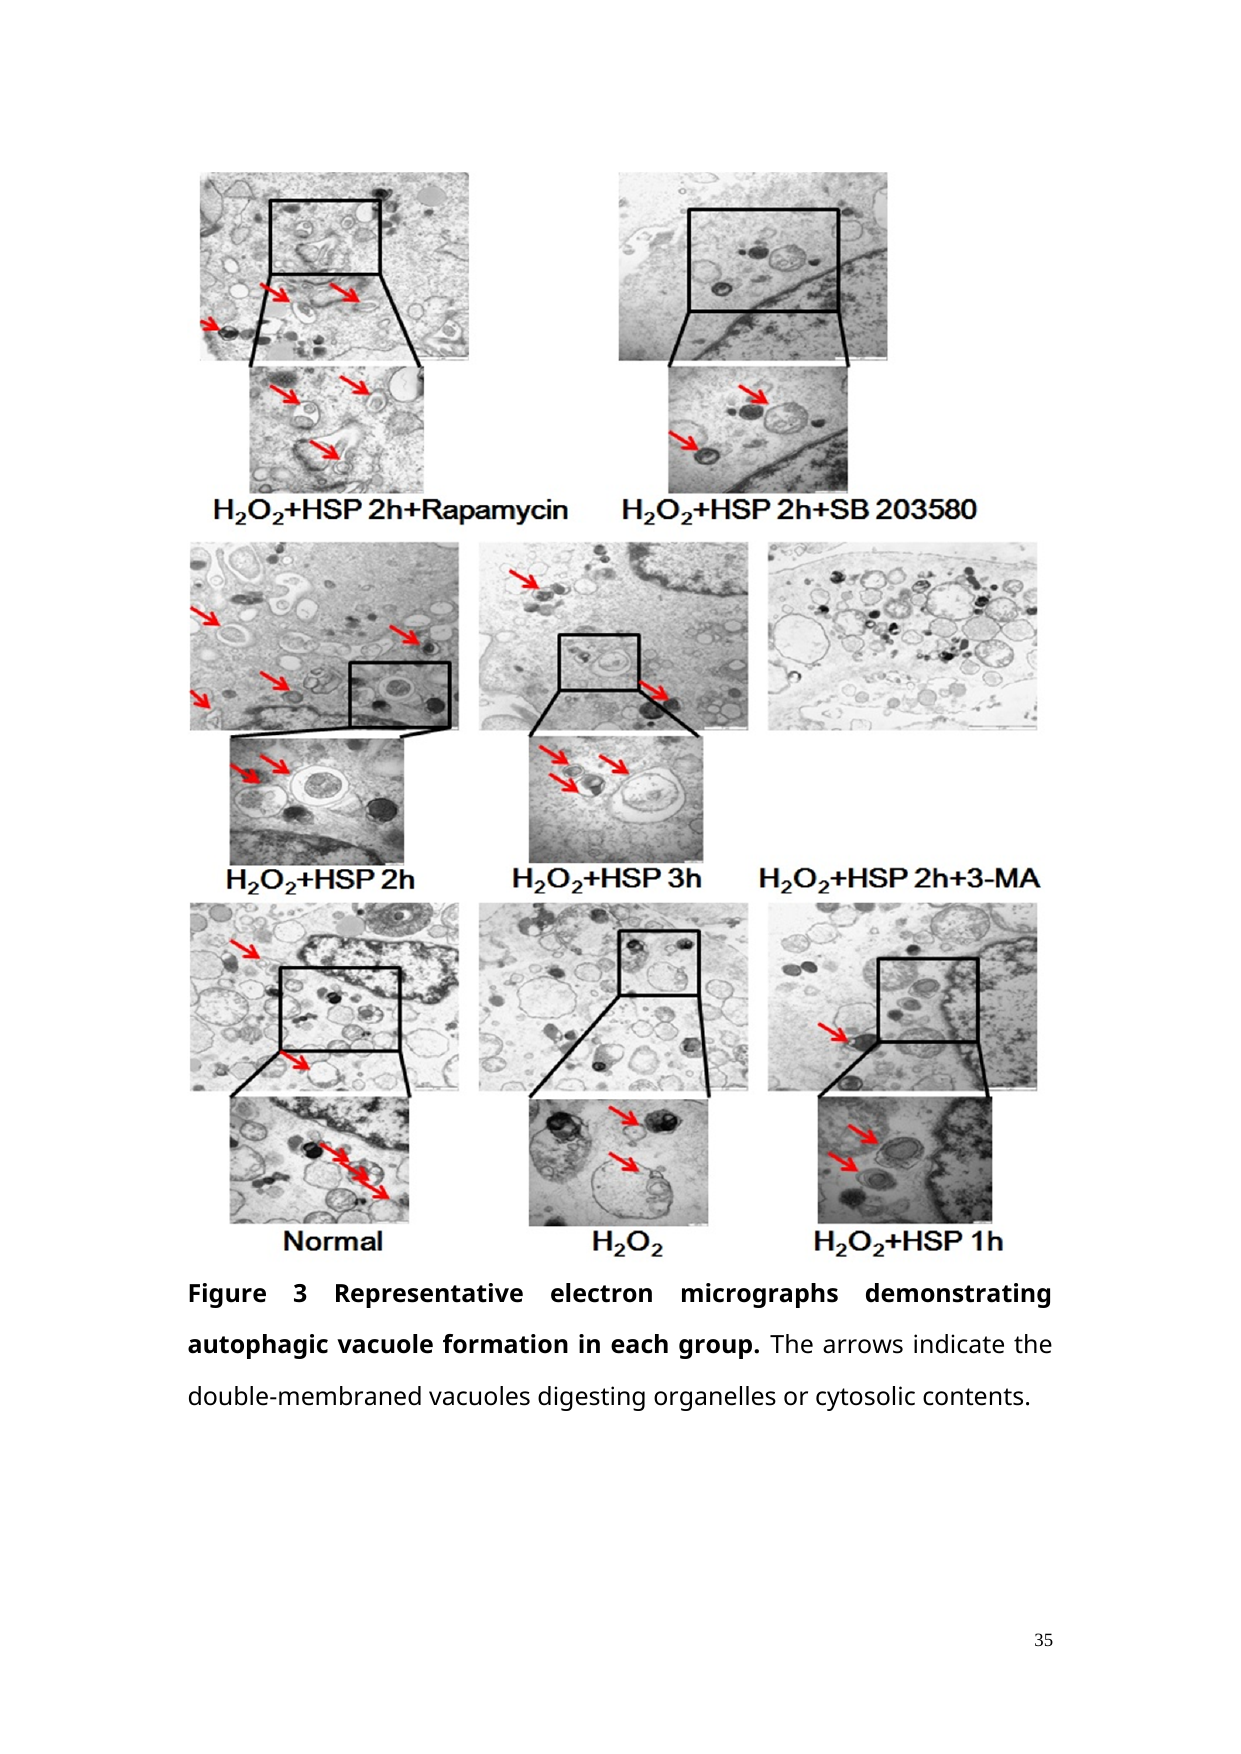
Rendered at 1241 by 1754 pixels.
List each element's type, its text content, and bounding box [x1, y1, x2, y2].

text Figure 3 Representative electron micrographs demonstrating autophagic vacuole formation in each group. The arrows indicate the double-membraned vacuoles digesting organelles or cytosolic contents. [187, 1276, 1053, 1412]
picture [187, 162, 1058, 1264]
